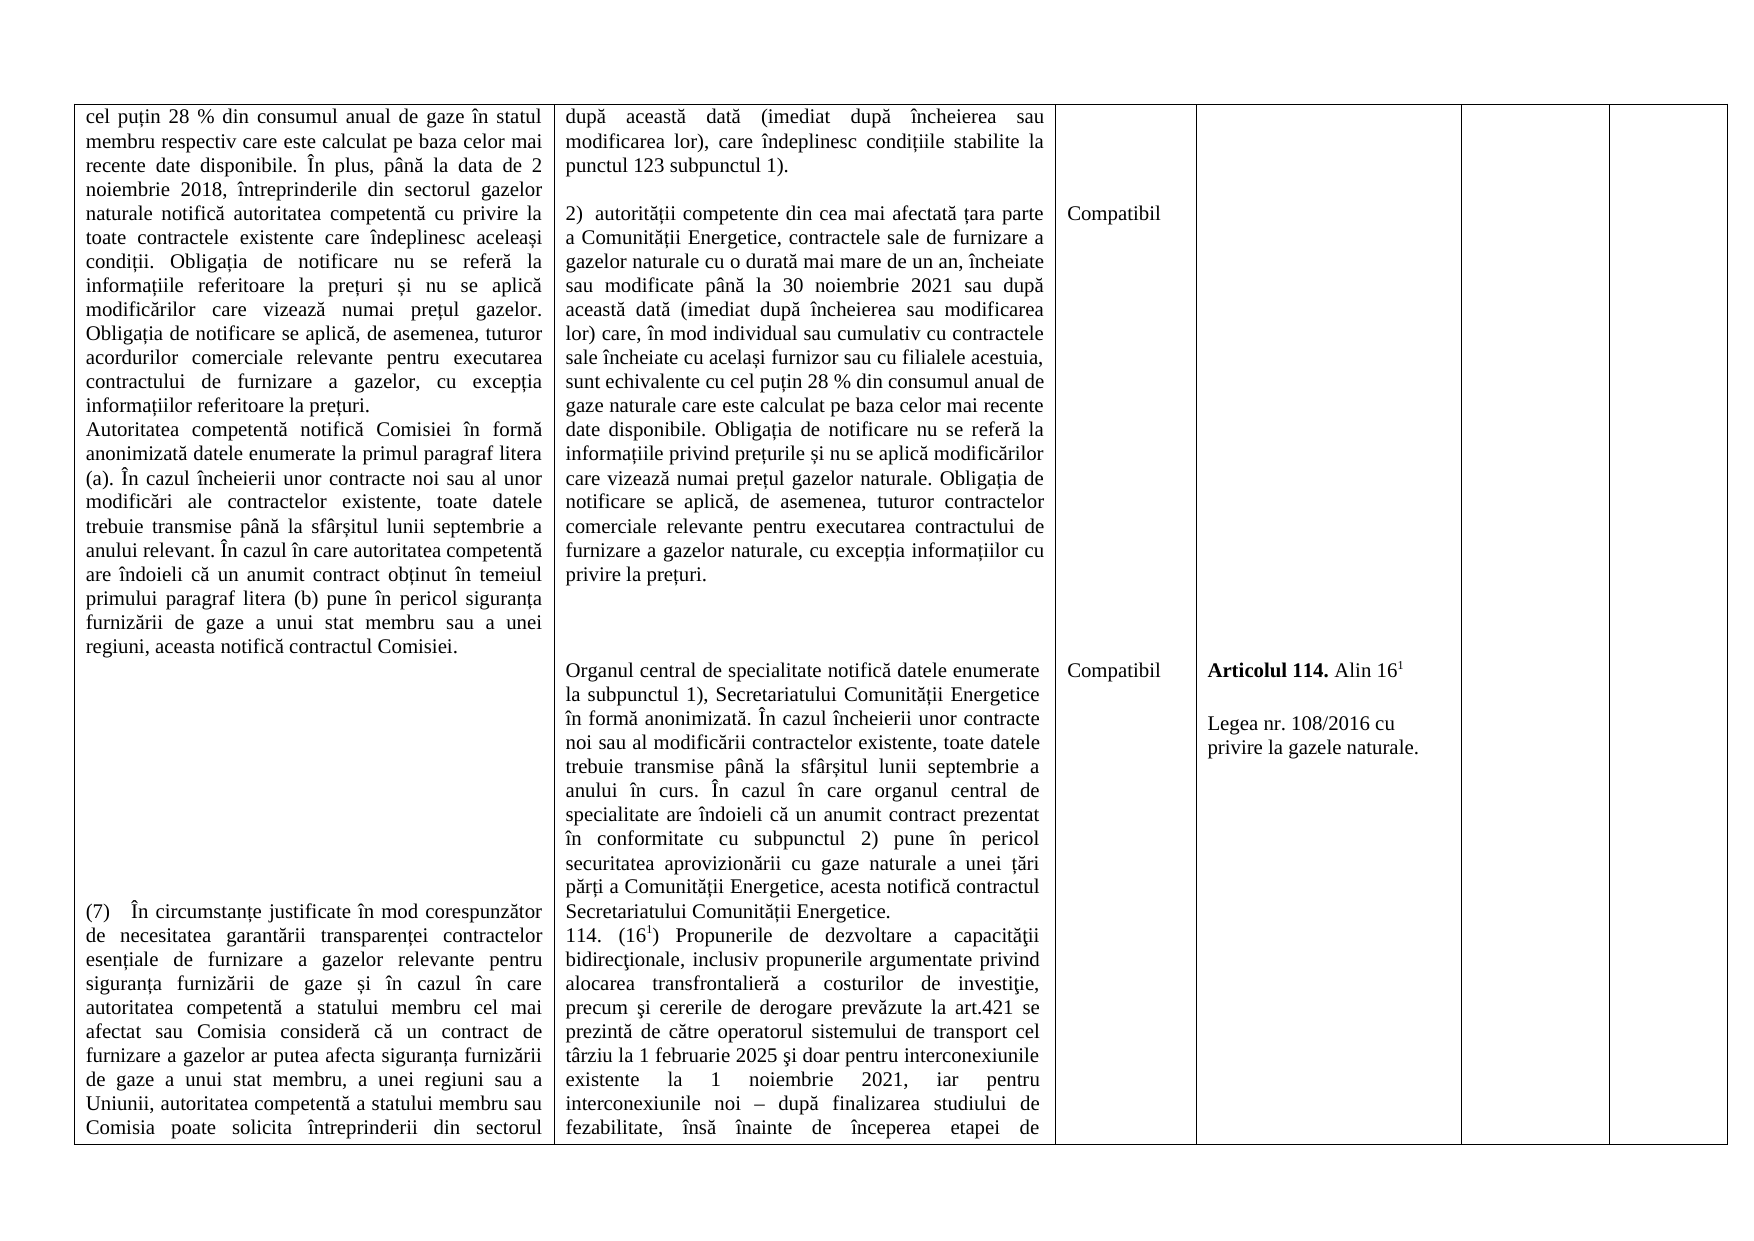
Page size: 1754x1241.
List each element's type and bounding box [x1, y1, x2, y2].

table_cell [1610, 105, 1727, 1144]
table_cell [555, 105, 1055, 1144]
table_cell [1056, 105, 1196, 1144]
table_cell [1197, 105, 1207, 1144]
table_cell [1451, 105, 1461, 1144]
table_cell [1462, 105, 1609, 1144]
table_cell [75, 105, 554, 1144]
